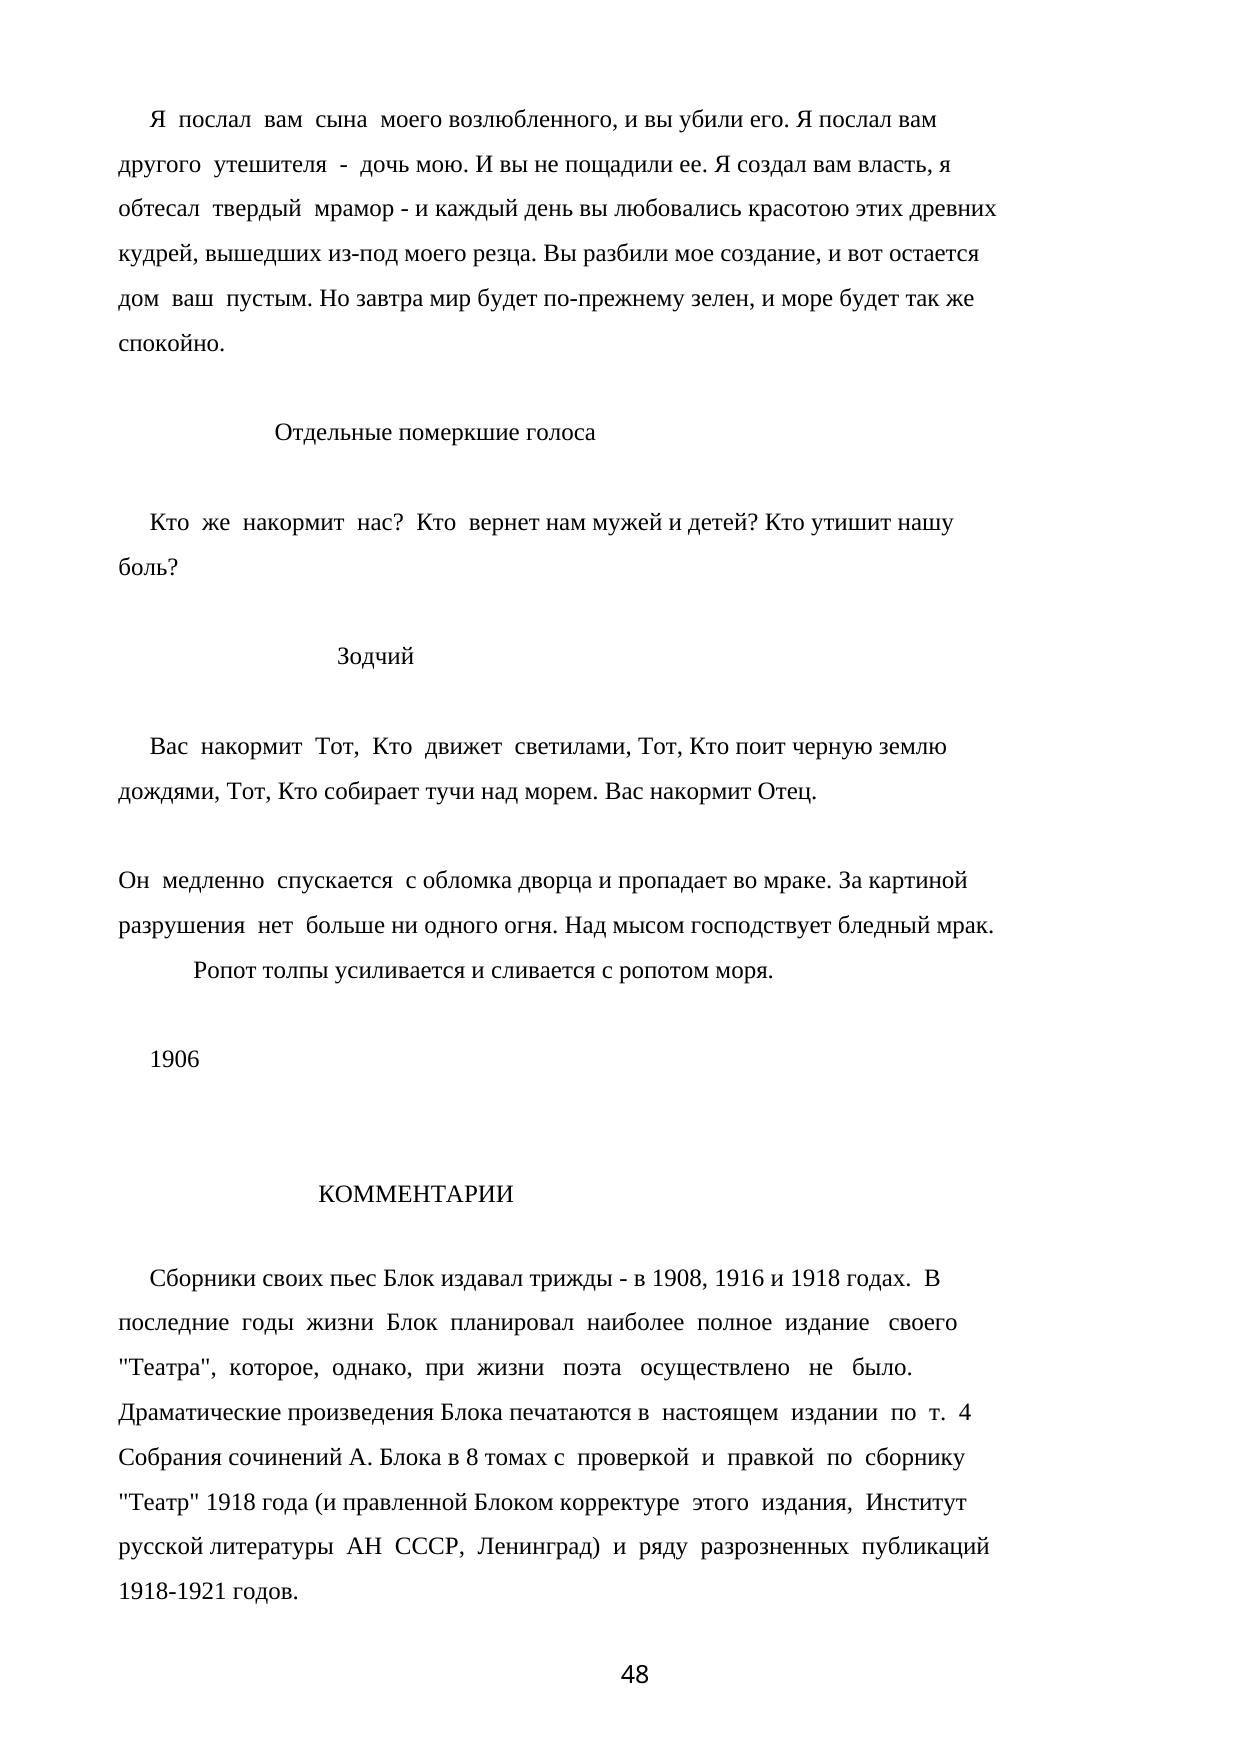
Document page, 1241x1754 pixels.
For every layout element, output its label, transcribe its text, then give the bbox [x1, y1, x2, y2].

text спокойно. [118, 328, 1152, 357]
text обтесал твердый мрамор - и каждый день вы любовались красотою этих древних [118, 193, 1152, 222]
text русской литературы АН СССР, Ленинград) и ряду разрозненных публикаций [118, 1531, 1152, 1560]
text дождями, Тот, Кто собирает тучи над морем. Вас накормит Отец. [118, 776, 1152, 804]
text Он медленно спускается с обломка дворца и пропадает во мраке. За картиной [118, 865, 1152, 894]
text другого утешителя - дочь мою. И вы не пощадили ее. Я создал вам власть, я [118, 149, 1152, 177]
text дом ваш пустым. Но завтра мир будет по-прежнему зелен, и море будет так же [118, 283, 1152, 312]
text Зодчий [118, 641, 1152, 670]
text последние годы жизни Блок планировал наиболее полное издание своего [118, 1307, 1152, 1336]
text Собрания сочинений А. Блока в 8 томах с проверкой и правкой по сборнику [118, 1442, 1152, 1471]
text Вас накормит Тот, Кто движет светилами, Тот, Кто поит черную землю [118, 731, 1152, 760]
text Отдельные померкшие голоса [118, 417, 1152, 446]
text Я послал вам сына моего возлюбленного, и вы убили его. Я послал вам [118, 104, 1152, 133]
text Драматические произведения Блока печатаются в настоящем издании по т. 4 [118, 1397, 1152, 1426]
text Кто же накормит нас? Кто вернет нам мужей и детей? Кто утишит нашу [118, 507, 1152, 536]
text 1906 [118, 1044, 1152, 1073]
text боль? [118, 552, 1152, 581]
text Сборники своих пьес Блок издавал трижды - в 1908, 1916 и 1918 годах. В [118, 1263, 1152, 1291]
text КОММЕНТАРИИ [118, 1179, 1152, 1208]
text Ропот толпы усиливается и сливается с ропотом моря. [118, 955, 1152, 984]
text "Театра", которое, однако, при жизни поэта осуществлено не было. [118, 1352, 1152, 1381]
text "Театр" 1918 года (и правленной Блоком корректуре этого издания, Институт [118, 1487, 1152, 1515]
text кудрей, вышедших из-под моего резца. Вы разбили мое создание, и вот остается [118, 238, 1152, 267]
text разрушения нет больше ни одного огня. Над мысом господствует бледный мрак. [118, 910, 1152, 939]
text 1918-1921 годов. [118, 1576, 1152, 1605]
